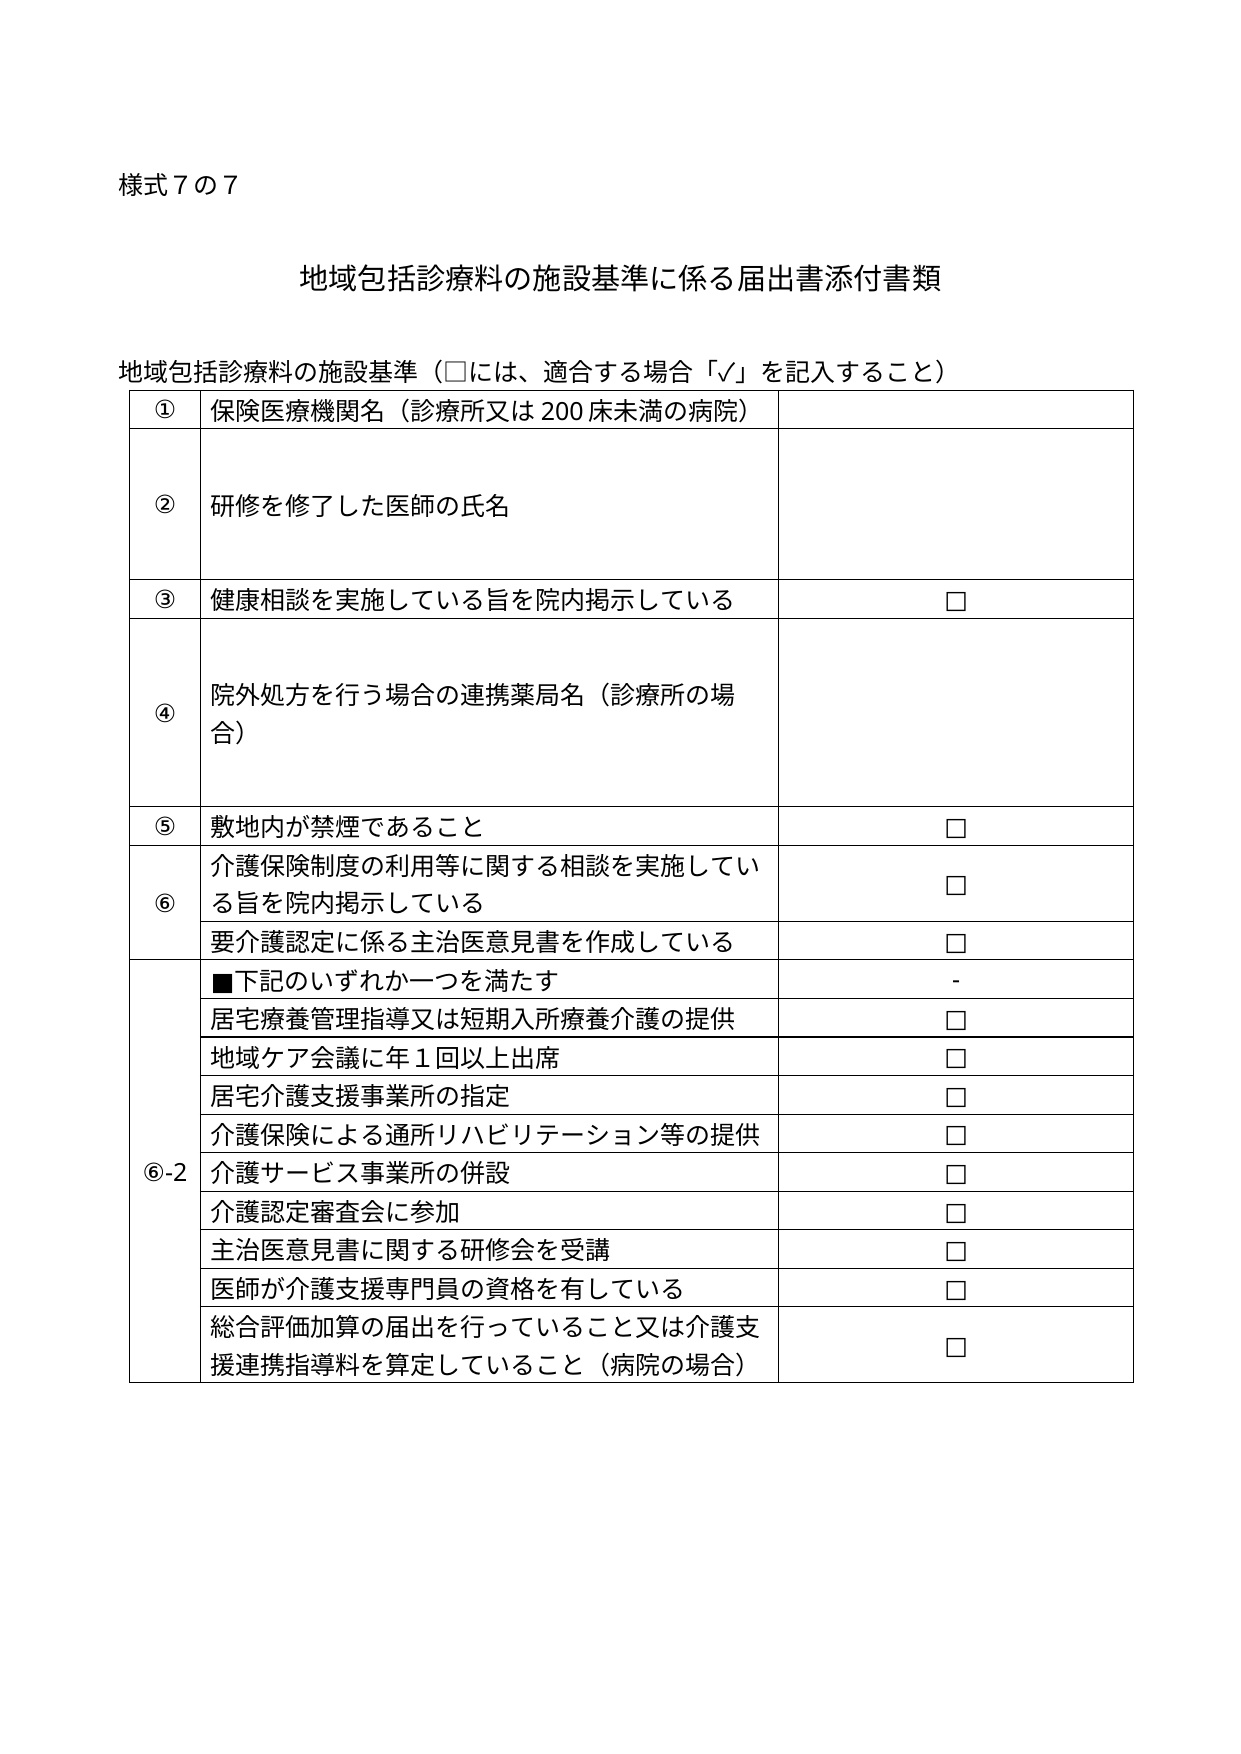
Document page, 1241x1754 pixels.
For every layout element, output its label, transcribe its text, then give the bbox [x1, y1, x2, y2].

table_cell ⑥-2 [130, 960, 200, 1382]
table_cell ② [130, 429, 200, 579]
table_cell □ [779, 1115, 1133, 1152]
table_cell ⑤ [130, 807, 200, 845]
table_cell ④ [130, 619, 200, 806]
text 地域包括診療料の施設基準（□には、適合する場合「✓」を記入すること） [118, 352, 1122, 389]
table_cell □ [779, 846, 1133, 921]
table_cell 主治医意見書に関する研修会を受講 [201, 1230, 778, 1268]
table_cell □ [779, 807, 1133, 845]
table_cell 居宅介護支援事業所の指定 [201, 1076, 778, 1113]
table_cell [779, 619, 1133, 806]
table_cell 地域ケア会議に年１回以上出席 [201, 1038, 778, 1075]
table_cell ■下記のいずれか一つを満たす [201, 960, 778, 998]
table_cell 要介護認定に係る主治医意見書を作成している [201, 922, 778, 959]
table_cell 居宅療養管理指導又は短期入所療養介護の提供 [201, 999, 778, 1036]
table_cell - [779, 960, 1133, 998]
table_cell □ [779, 922, 1133, 959]
table_cell □ [779, 1307, 1133, 1382]
table_cell 介護保険制度の利用等に関する相談を実施している旨を院内掲示している [201, 846, 778, 921]
text 様式７の７ [118, 164, 1122, 202]
table_cell 敷地内が禁煙であること [201, 807, 778, 845]
text 地域包括診療料の施設基準に係る届出書添付書類 [118, 239, 1122, 314]
table_cell 医師が介護支援専門員の資格を有している [201, 1269, 778, 1306]
table_cell [779, 429, 1133, 579]
table_cell 健康相談を実施している旨を院内掲示している [201, 580, 778, 618]
table_cell 介護認定審査会に参加 [201, 1192, 778, 1229]
table_cell □ [779, 1038, 1133, 1075]
table_cell □ [779, 1076, 1133, 1113]
table_header [779, 391, 1133, 428]
table_header ① [130, 391, 200, 428]
table_cell 院外処方を行う場合の連携薬局名（診療所の場合） [201, 619, 778, 806]
table_cell □ [779, 999, 1133, 1036]
table_cell 研修を修了した医師の氏名 [201, 429, 778, 579]
table_cell □ [779, 1269, 1133, 1306]
table_cell □ [779, 1192, 1133, 1229]
table_cell □ [779, 580, 1133, 618]
table_cell 介護保険による通所リハビリテーション等の提供 [201, 1115, 778, 1152]
table_cell □ [779, 1230, 1133, 1268]
table_cell 総合評価加算の届出を行っていること又は介護支援連携指導料を算定していること（病院の場合） [201, 1307, 778, 1382]
table_cell □ [779, 1153, 1133, 1191]
table_header 保険医療機関名（診療所又は200床未満の病院） [201, 391, 778, 428]
table_cell 介護サービス事業所の併設 [201, 1153, 778, 1191]
table_cell ⑥ [130, 846, 200, 959]
table_cell ③ [130, 580, 200, 618]
